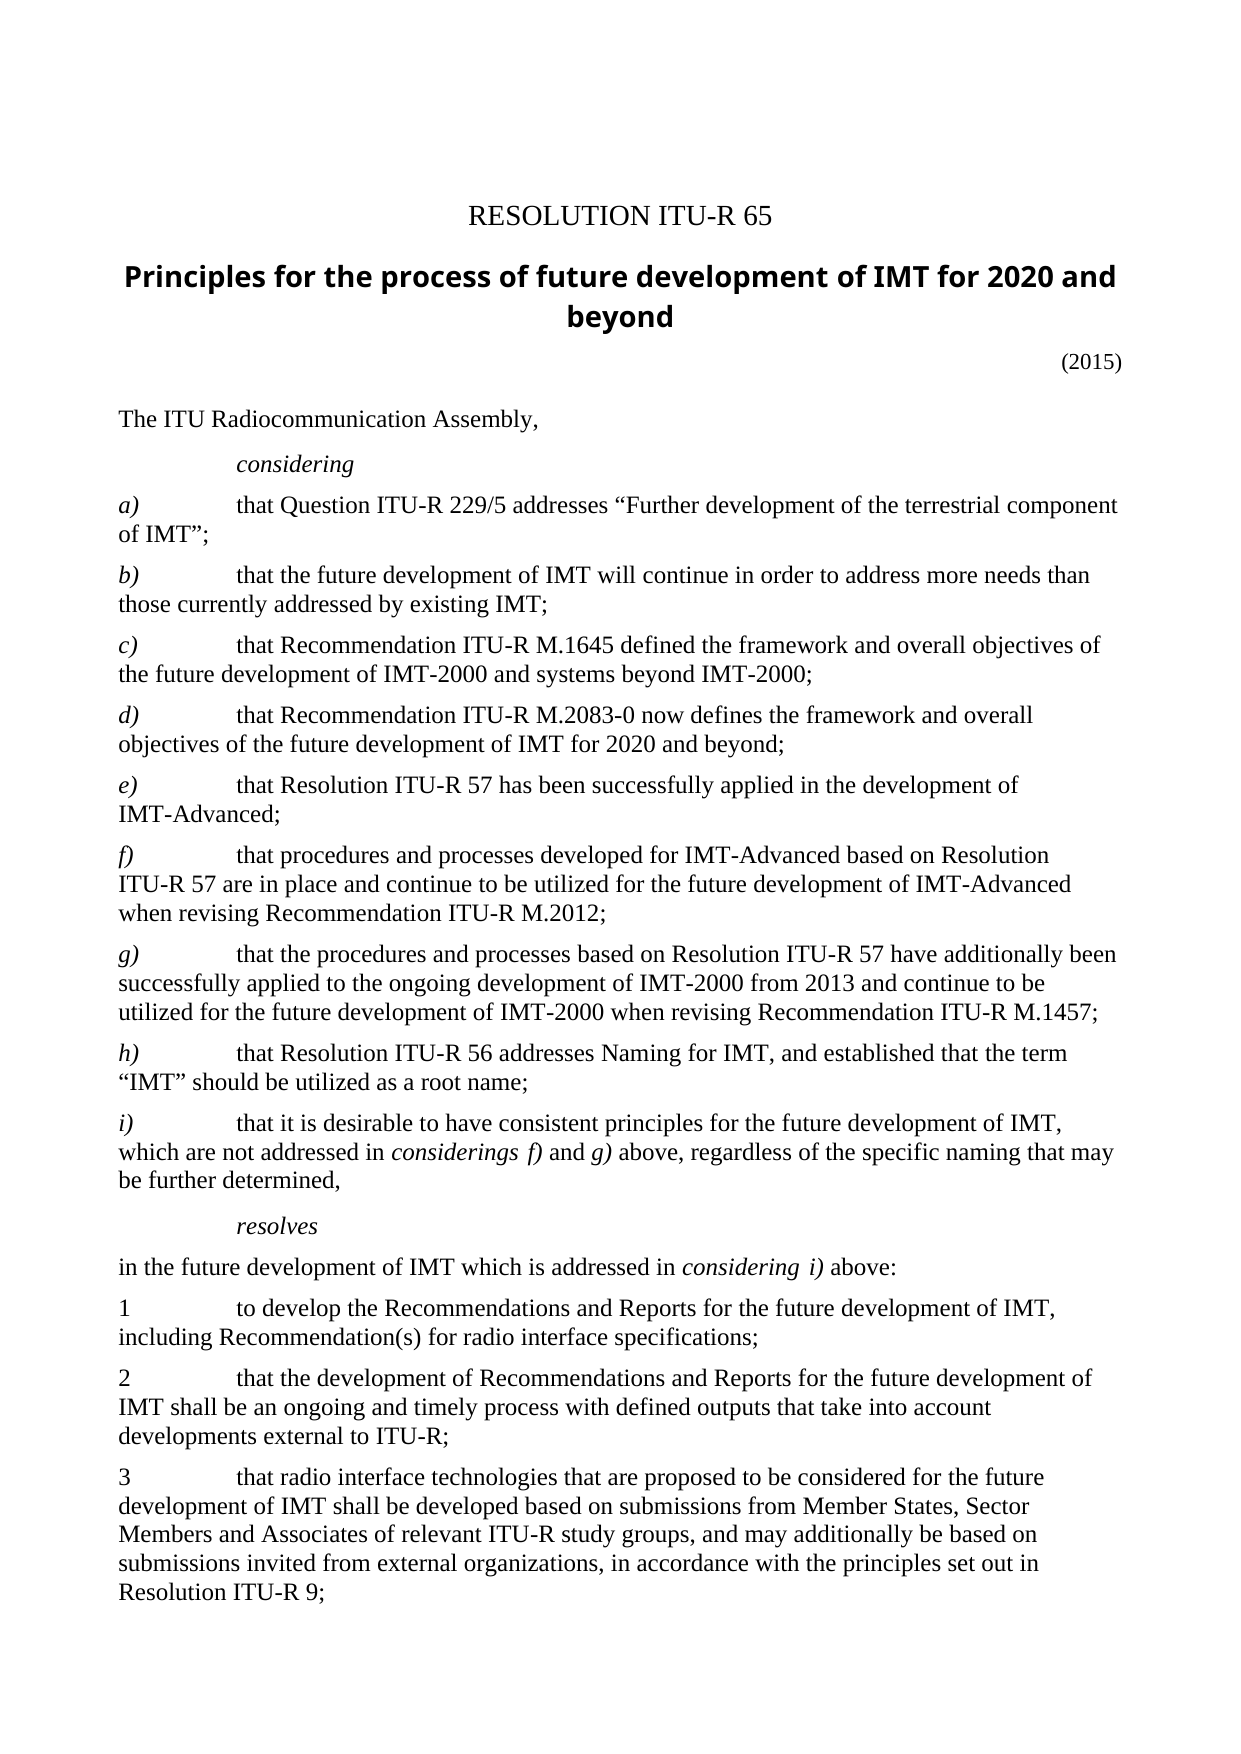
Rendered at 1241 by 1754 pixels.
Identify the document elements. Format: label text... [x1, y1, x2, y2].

text 2 that the development of Recommendations and Reports for the future development of IMT shall be an ongoing and timely process with defined outputs that take into account developments external to ITU-R; [118, 1363, 1122, 1449]
text i) that it is desirable to have consistent principles for the future development of IMT, which are not addressed in considerings f) and g) above, regardless of the specific naming that may be further determined, [118, 1108, 1122, 1194]
text 1 to develop the Recommendations and Reports for the future development of IMT, including Recommendation(s) for radio interface specifications; [118, 1293, 1122, 1351]
text d) that Recommendation ITU-R M.2083-0 now defines the framework and overall objectives of the future development of IMT for 2020 and beyond; [118, 700, 1122, 758]
text a) that Question ITU-R 229/5 addresses “Further development of the terrestrial component of IMT”; [118, 490, 1122, 548]
text resolves [236, 1211, 1122, 1239]
text considering [236, 449, 1122, 478]
text c) that Recommendation ITU-R M.1645 defined the framework and overall objectives of the future development of IMT-2000 and systems beyond IMT-2000; [118, 630, 1122, 688]
text RESOLUTION ITU-R 65 [118, 198, 1122, 231]
text 3 that radio interface technologies that are proposed to be considered for the future development of IMT shall be developed based on submissions from Member States, Sector Members and Associates of relevant ITU-R study groups, and may additionally be based on submissions invited from external organizations, in accordance with the principles set out in Resolution ITU-R 9; [118, 1462, 1122, 1606]
text in the future development of IMT which is addressed in considering i) above: [118, 1252, 1122, 1281]
title Principles for the process of future development of IMT for 2020 and beyond [118, 256, 1122, 336]
text (2015) [118, 348, 1122, 374]
text b) that the future development of IMT will continue in order to address more needs than those currently addressed by existing IMT; [118, 560, 1122, 618]
title The ITU Radiocommunication Assembly, [118, 404, 1122, 432]
text f) that procedures and processes developed for IMT-Advanced based on Resolution ITU-R 57 are in place and continue to be utilized for the future development of IMT-Advanced when revising Recommendation ITU-R M.2012; [118, 840, 1122, 927]
text h) that Resolution ITU-R 56 addresses Naming for IMT, and established that the term “IMT” should be utilized as a root name; [118, 1038, 1122, 1095]
text g) that the procedures and processes based on Resolution ITU-R 57 have additionally been successfully applied to the ongoing development of IMT-2000 from 2013 and continue to be utilized for the future development of IMT-2000 when revising Recommendation ITU-R M.1457; [118, 939, 1122, 1025]
text e) that Resolution ITU-R 57 has been successfully applied in the development of IMT-Advanced; [118, 770, 1122, 828]
